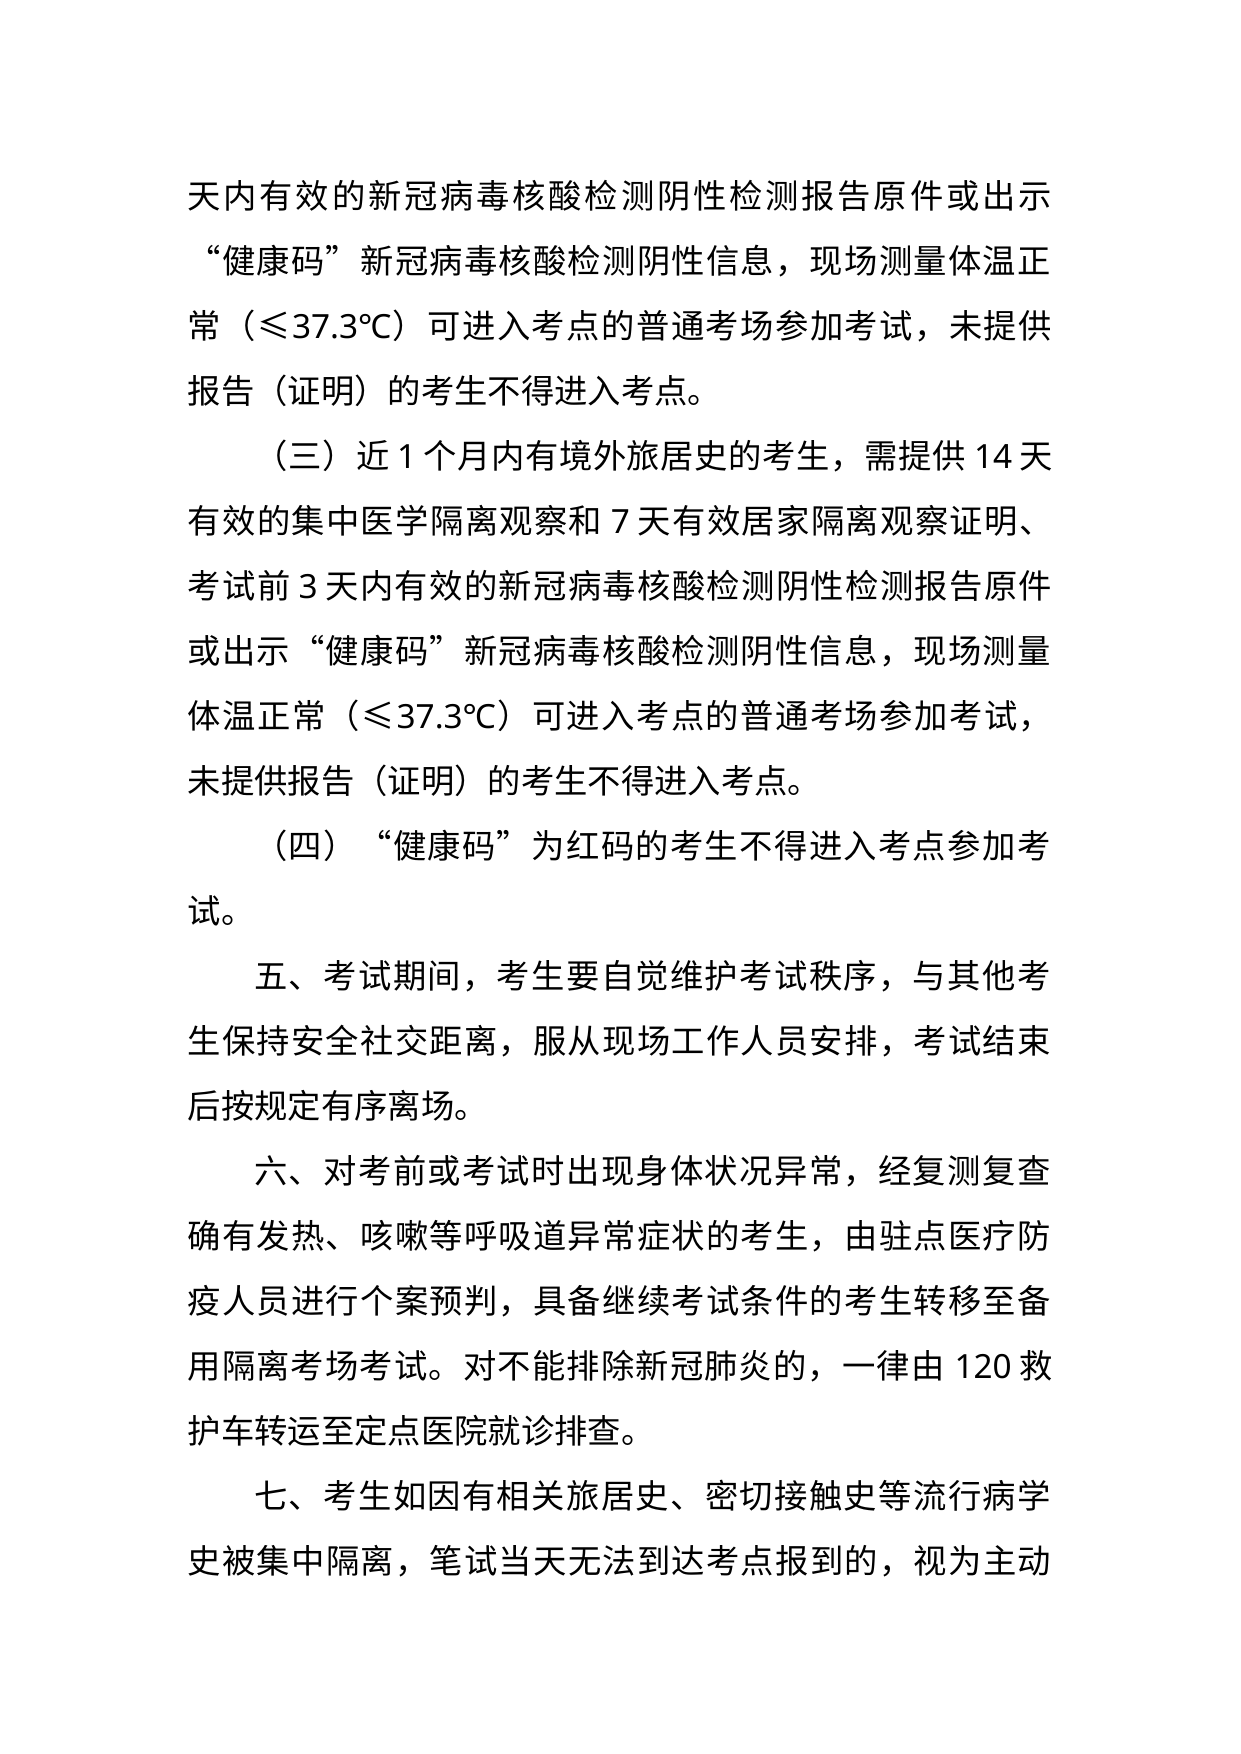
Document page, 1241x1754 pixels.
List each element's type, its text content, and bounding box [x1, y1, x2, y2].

text （四）“健康码”为红码的考生不得进入考点参加考试。 [187, 812, 1053, 942]
text 六、对考前或考试时出现身体状况异常，经复测复查确有发热、咳嗽等呼吸道异常症状的考生，由驻点医疗防疫人员进行个案预判，具备继续考试条件的考生转移至备用隔离考场考试。对不能排除新冠肺炎的，一律由120救护车转运至定点医院就诊排查。 [187, 1137, 1053, 1462]
text 五、考试期间，考生要自觉维护考试秩序，与其他考生保持安全社交距离，服从现场工作人员安排，考试结束后按规定有序离场。 [187, 942, 1053, 1137]
text （三）近1个月内有境外旅居史的考生，需提供14天有效的集中医学隔离观察和7天有效居家隔离观察证明、考试前3天内有效的新冠病毒核酸检测阴性检测报告原件或出示“健康码”新冠病毒核酸检测阴性信息，现场测量体温正常（≤37.3℃）可进入考点的普通考场参加考试，未提供报告（证明）的考生不得进入考点。 [187, 422, 1053, 812]
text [187, 1462, 1053, 1592]
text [187, 162, 1053, 422]
